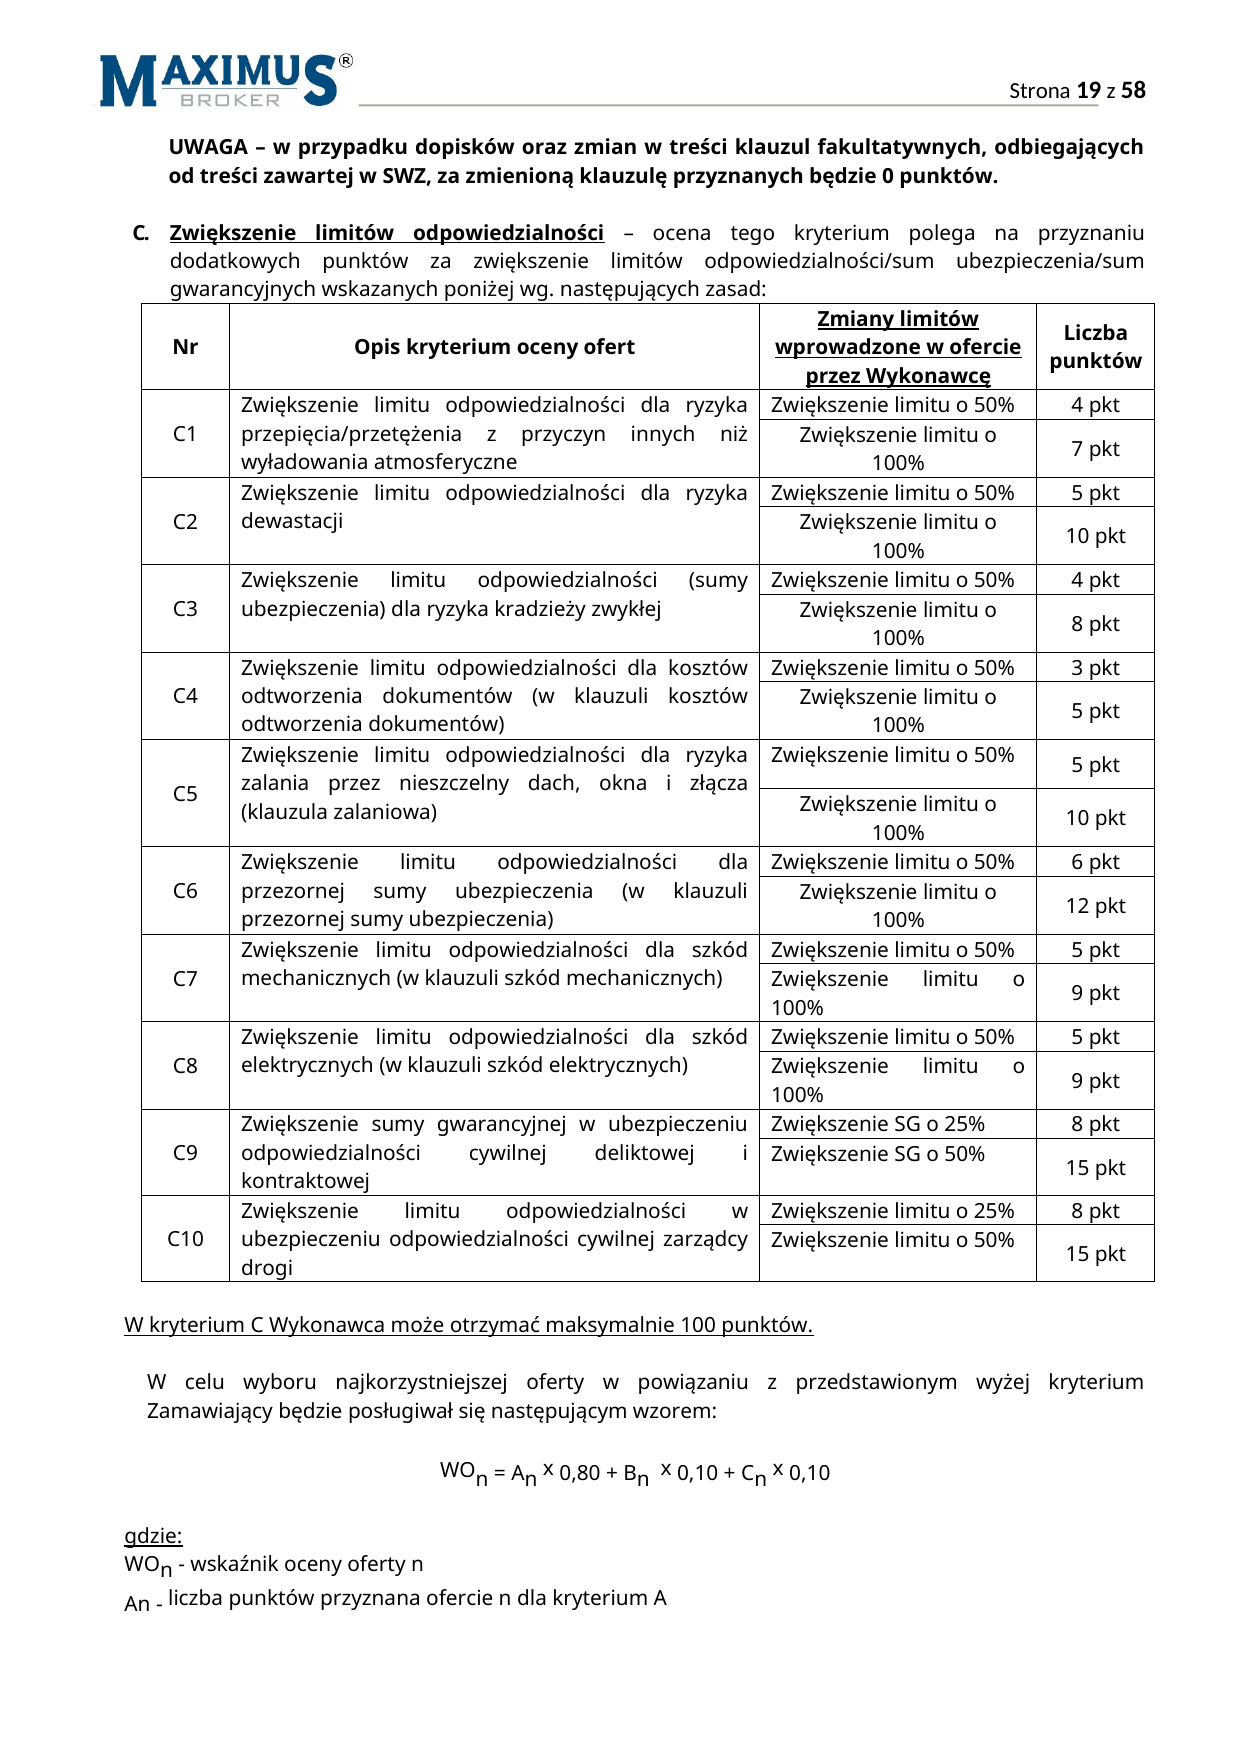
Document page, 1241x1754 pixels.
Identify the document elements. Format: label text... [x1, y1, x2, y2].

text UWAGA – w przypadku dopisków oraz zmian w treści klauzul fakultatywnych, odbiegających od treści zawartej w SWZ, za zmienioną klauzulę przyznanych będzie 0 punktów. [168, 132, 1146, 189]
table_cell Zwiększenie limitu o 100% [760, 1052, 1036, 1108]
table_cell 5 pkt [1037, 740, 1154, 788]
table_cell Zwiększenie limitu o 50% [760, 565, 1036, 594]
table_cell 15 pkt [1037, 1139, 1154, 1195]
table_cell 4 pkt [1037, 565, 1154, 594]
table_cell Zwiększenie SG o 25% [760, 1110, 1036, 1138]
table_cell 5 pkt [1037, 1022, 1154, 1051]
table_cell C3 [142, 565, 229, 652]
table_cell Zwiększenie limitu odpowiedzialności dla szkód mechanicznych (w klauzuli szkód mechanicznych) [230, 935, 759, 1021]
table_cell Zwiększenie limitu odpowiedzialności dla przezornej sumy ubezpieczenia (w klauzuli przezornej sumy ubezpieczenia) [230, 847, 759, 934]
table_cell C8 [142, 1022, 229, 1108]
table_cell C6 [142, 847, 229, 934]
table_cell Zwiększenie limitu odpowiedzialności w ubezpieczeniu odpowiedzialności cywilnej zarządcy drogi [230, 1196, 759, 1281]
table_cell Zwiększenie limitu o 100% [760, 789, 1036, 846]
table_cell C7 [142, 935, 229, 1021]
table_cell 15 pkt [1037, 1225, 1154, 1281]
table_cell C2 [142, 478, 229, 564]
table_cell Zwiększenie limitu o 50% [760, 1022, 1036, 1051]
table_cell 9 pkt [1037, 964, 1154, 1021]
table_cell 8 pkt [1037, 1110, 1154, 1138]
text W celu wyboru najkorzystniejszej oferty w powiązaniu z przedstawionym wyżej kryterium Zamawiający będzie posługiwał się następującym wzorem: [147, 1367, 1146, 1424]
table_header Opis kryterium oceny ofert [230, 304, 759, 389]
table_cell Zwiększenie limitu o 50% [760, 1225, 1036, 1281]
table_cell 8 pkt [1037, 1196, 1154, 1224]
table_cell Zwiększenie limitu o 50% [760, 478, 1036, 506]
table_cell Zwiększenie limitu o 100% [760, 877, 1036, 934]
table_cell 10 pkt [1037, 789, 1154, 846]
text An - liczba punktów przyznana ofercie n dla kryterium A [124, 1583, 1146, 1617]
table_cell Zwiększenie limitu o 50% [760, 653, 1036, 681]
table_cell 3 pkt [1037, 653, 1154, 681]
table_cell Zwiększenie limitu odpowiedzialności dla kosztów odtworzenia dokumentów (w klauzuli kosztów odtworzenia dokumentów) [230, 653, 759, 739]
table_cell 9 pkt [1037, 1052, 1154, 1108]
table_cell Zwiększenie limitu o 100% [760, 595, 1036, 652]
table_cell 6 pkt [1037, 847, 1154, 876]
table_cell Zwiększenie limitu o 50% [760, 935, 1036, 963]
table_cell 4 pkt [1037, 390, 1154, 419]
table_cell Zwiększenie sumy gwarancyjnej w ubezpieczeniu odpowiedzialności cywilnej deliktowej i kontraktowej [230, 1110, 759, 1195]
text WOn - wskaźnik oceny oferty n [124, 1549, 1146, 1583]
table_cell C5 [142, 740, 229, 846]
table_cell C9 [142, 1110, 229, 1195]
table_cell Zwiększenie limitu odpowiedzialności dla ryzyka zalania przez nieszczelny dach, okna i złącza (klauzula zalaniowa) [230, 740, 759, 846]
table_cell 5 pkt [1037, 478, 1154, 506]
table_cell Zwiększenie limitu o 50% [760, 847, 1036, 876]
table_cell Zwiększenie limitu o 100% [760, 420, 1036, 477]
table_cell Zwiększenie SG o 50% [760, 1139, 1036, 1195]
table_cell 8 pkt [1037, 595, 1154, 652]
table_cell 5 pkt [1037, 682, 1154, 739]
table_cell Zwiększenie limitu o 50% [760, 390, 1036, 419]
list Zwiększenie limitów odpowiedzialności – ocena tego kryterium polega na przyznaniu dodatkowych punktów za zwiększenie limitów odpowiedzialności/sum ubezpieczenia/sum gwarancyjnych wskazanych poniżej wg. następujących zasad: [132, 218, 1146, 303]
table_cell C1 [142, 390, 229, 477]
table_cell Zwiększenie limitu odpowiedzialności (sumy ubezpieczenia) dla ryzyka kradzieży zwykłej [230, 565, 759, 652]
table_cell Zwiększenie limitu odpowiedzialności dla ryzyka przepięcia/przetężenia z przyczyn innych niż wyładowania atmosferyczne [230, 390, 759, 477]
picture [94, 50, 359, 111]
table_cell Zwiększenie limitu o 25% [760, 1196, 1036, 1224]
table_cell Zwiększenie limitu o 100% [760, 507, 1036, 564]
table_cell 5 pkt [1037, 935, 1154, 963]
text WOn = An x 0,80 + Bn x 0,10 + Cn x 0,10 [124, 1453, 1146, 1492]
table_cell Zwiększenie limitu odpowiedzialności dla szkód elektrycznych (w klauzuli szkód elektrycznych) [230, 1022, 759, 1108]
table_cell Zwiększenie limitu o 50% [760, 740, 1036, 788]
table_header Nr [142, 304, 229, 389]
table_cell C10 [142, 1196, 229, 1281]
table_cell 7 pkt [1037, 420, 1154, 477]
table_cell Zwiększenie limitu o 100% [760, 964, 1036, 1021]
table_cell C4 [142, 653, 229, 739]
table_header Zmiany limitów wprowadzone w ofercie przez Wykonawcę [760, 304, 1036, 389]
table_cell Zwiększenie limitu o 100% [760, 682, 1036, 739]
table_cell Zwiększenie limitu odpowiedzialności dla ryzyka dewastacji [230, 478, 759, 564]
table_cell 12 pkt [1037, 877, 1154, 934]
text gdzie: [124, 1521, 1146, 1549]
text W kryterium C Wykonawca może otrzymać maksymalnie 100 punktów. [124, 1311, 1146, 1339]
table_header Liczba punktów [1037, 304, 1154, 389]
table_cell 10 pkt [1037, 507, 1154, 564]
